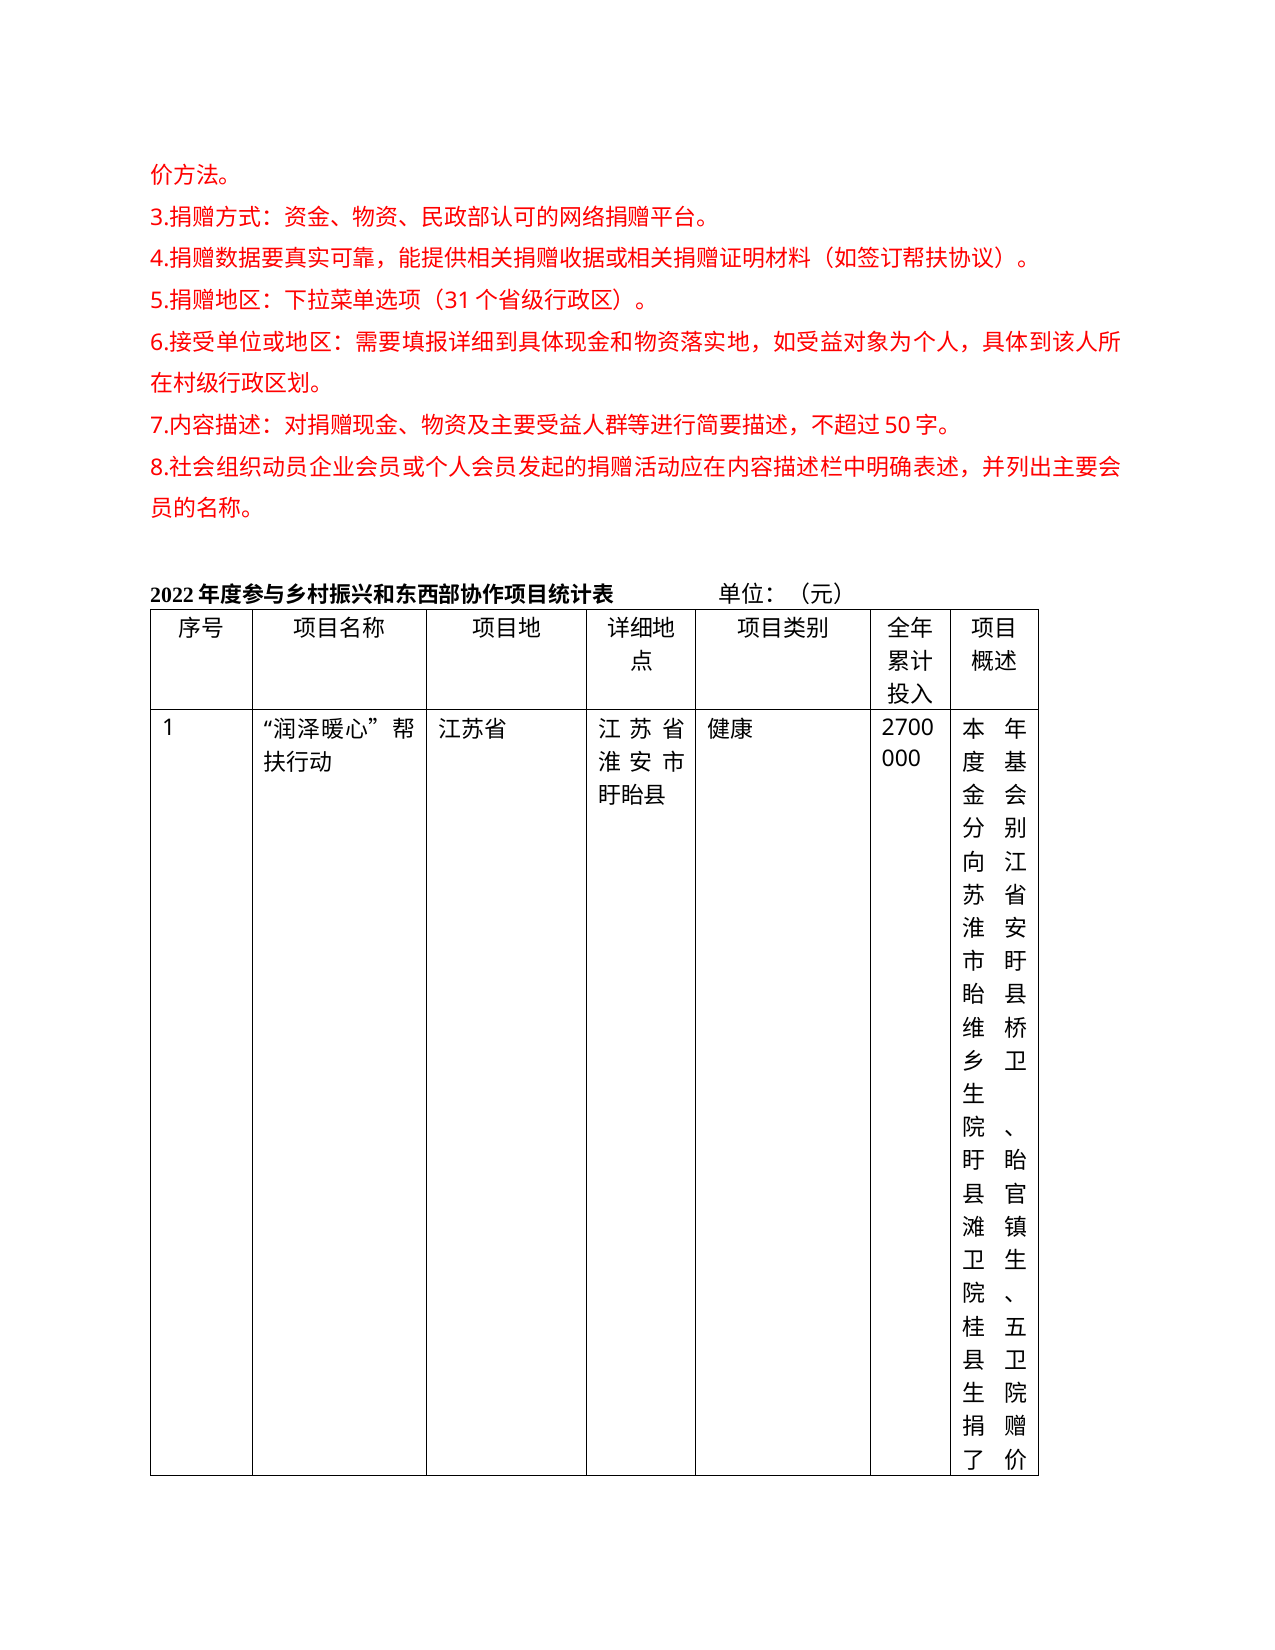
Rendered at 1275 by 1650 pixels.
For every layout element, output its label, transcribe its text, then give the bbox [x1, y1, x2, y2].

table_header 详细地点 [587, 610, 695, 709]
table_cell 江苏省淮安市盱眙县 [587, 710, 695, 1475]
table_header 项目类别 [696, 610, 870, 709]
text 8.社会组织动员企业会员或个人会员发起的捐赠活动应在内容描述栏中明确表述，并列出主要会员的名称。 [150, 442, 1125, 525]
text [150, 150, 1125, 192]
text 6.接受单位或地区：需要填报详细到具体现金和物资落实地，如受益对象为个人，具体到该人所在村级行政区划。 [150, 317, 1125, 400]
table_header 项目概述 [951, 610, 1038, 709]
table_header 项目名称 [253, 610, 426, 709]
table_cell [951, 710, 1038, 1475]
text 5.捐赠地区：下拉菜单选项（31个省级行政区）。 [150, 275, 1125, 317]
table_cell 2700000 [871, 710, 950, 1475]
table_cell “润泽暖心”帮扶行动 [253, 710, 426, 1475]
text 4.捐赠数据要真实可靠，能提供相关捐赠收据或相关捐赠证明材料（如签订帮扶协议）。 [150, 233, 1125, 275]
table_cell 健康 [696, 710, 870, 1475]
table_header 序号 [151, 610, 252, 709]
table_header 全年累计投入 [871, 610, 950, 709]
table_cell 江苏省 [427, 710, 586, 1475]
text 3.捐赠方式：资金、物资、民政部认可的网络捐赠平台。 [150, 192, 1125, 233]
text 7.内容描述：对捐赠现金、物资及主要受益人群等进行简要描述，不超过50字。 [150, 400, 1125, 442]
text 2022年度参与乡村振兴和东西部协作项目统计表 单位：（元） [150, 575, 1125, 609]
table_cell 1 [151, 710, 252, 1475]
table_header 项目地 [427, 610, 586, 709]
